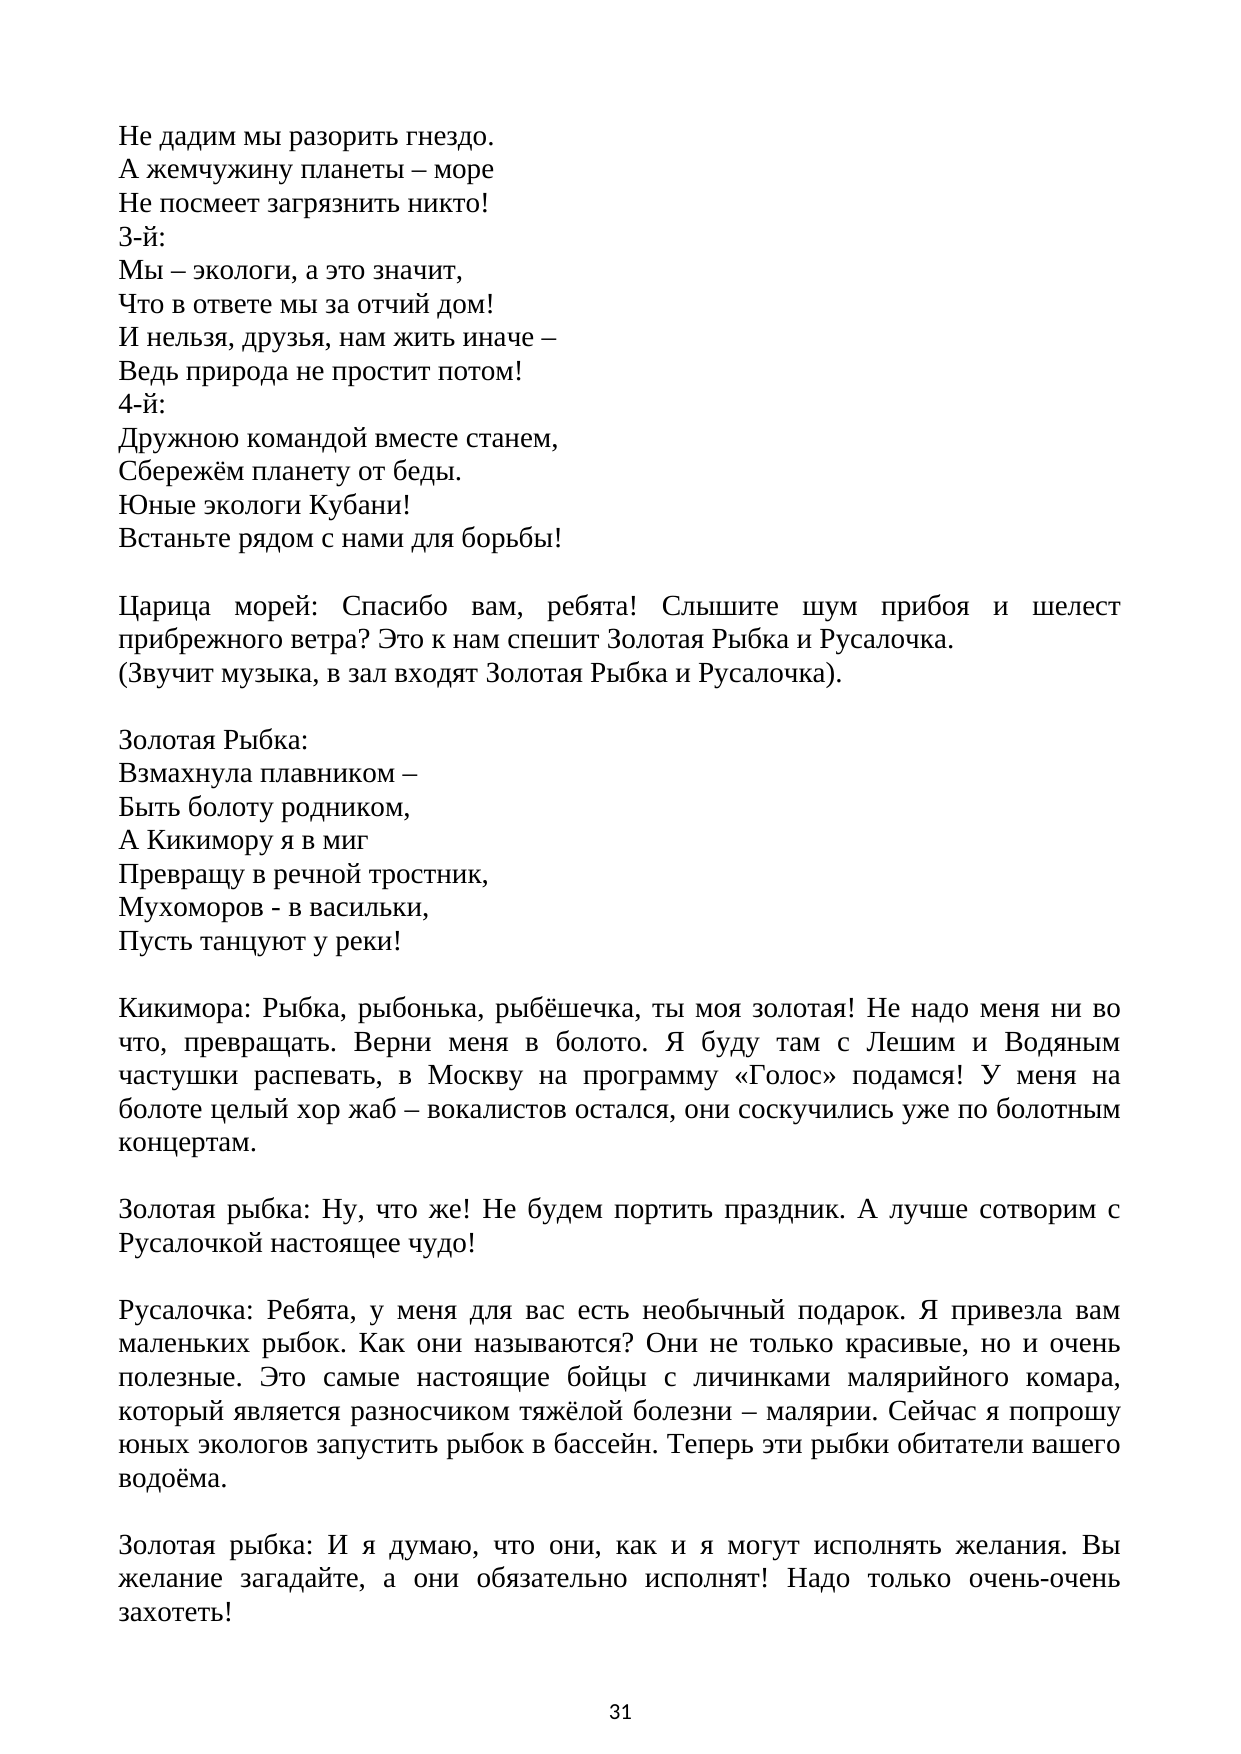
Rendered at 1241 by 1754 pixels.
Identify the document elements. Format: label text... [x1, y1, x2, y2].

text Не посмеет загрязнить никто! [118, 185, 1122, 219]
text А жемчужину планеты – море [118, 152, 1122, 185]
text Ведь природа не простит потом! [118, 353, 1122, 386]
text Сбережём планету от беды. [118, 453, 1122, 487]
text А Кикимору я в миг [118, 822, 1122, 856]
text Пусть танцуют у реки! [118, 923, 1122, 957]
text (Звучит музыка, в зал входят Золотая Рыбка и Русалочка). [118, 655, 1122, 688]
text Дружною командой вместе станем, [118, 420, 1122, 453]
text Золотая Рыбка: [118, 722, 1122, 755]
text 3-й: [118, 219, 1122, 252]
text Русалочка: Ребята, у меня для вас есть необычный подарок. Я привезла вам маленьких рыбок. Как они называются? Они не только красивые, но и очень полезные. Это самые настоящие бойцы с личинками малярийного комара, который является разносчиком тяжёлой болезни – малярии. Сейчас я попрошу юных экологов запустить рыбок в бассейн. Теперь эти рыбки обитатели вашего водоёма. [118, 1292, 1122, 1493]
text Встаньте рядом с нами для борьбы! [118, 521, 1122, 554]
text И нельзя, друзья, нам жить иначе – [118, 319, 1122, 353]
text Не дадим мы разорить гнездо. [118, 118, 1122, 152]
text Золотая рыбка: Ну, что же! Не будем портить праздник. А лучше сотворим с Русалочкой настоящее чудо! [118, 1191, 1122, 1258]
text Быть болоту родником, [118, 789, 1122, 822]
text Что в ответе мы за отчий дом! [118, 286, 1122, 319]
text Царица морей: Спасибо вам, ребята! Слышите шум прибоя и шелест прибрежного ветра? Это к нам спешит Золотая Рыбка и Русалочка. [118, 588, 1122, 655]
text Мы – экологи, а это значит, [118, 252, 1122, 286]
text Юные экологи Кубани! [118, 487, 1122, 521]
text Золотая рыбка: И я думаю, что они, как и я могут исполнять желания. Вы желание загадайте, а они обязательно исполнят! Надо только очень-очень захотеть! [118, 1527, 1122, 1627]
text Взмахнула плавником – [118, 755, 1122, 789]
text Мухоморов - в васильки, [118, 889, 1122, 923]
text Превращу в речной тростник, [118, 856, 1122, 889]
text Кикимора: Рыбка, рыбонька, рыбёшечка, ты моя золотая! Не надо меня ни во что, превращать. Верни меня в болото. Я буду там с Лешим и Водяным частушки распевать, в Москву на программу «Голос» подамся! У меня на болоте целый хор жаб – вокалистов остался, они соскучились уже по болотным концертам. [118, 990, 1122, 1158]
text 4-й: [118, 386, 1122, 420]
